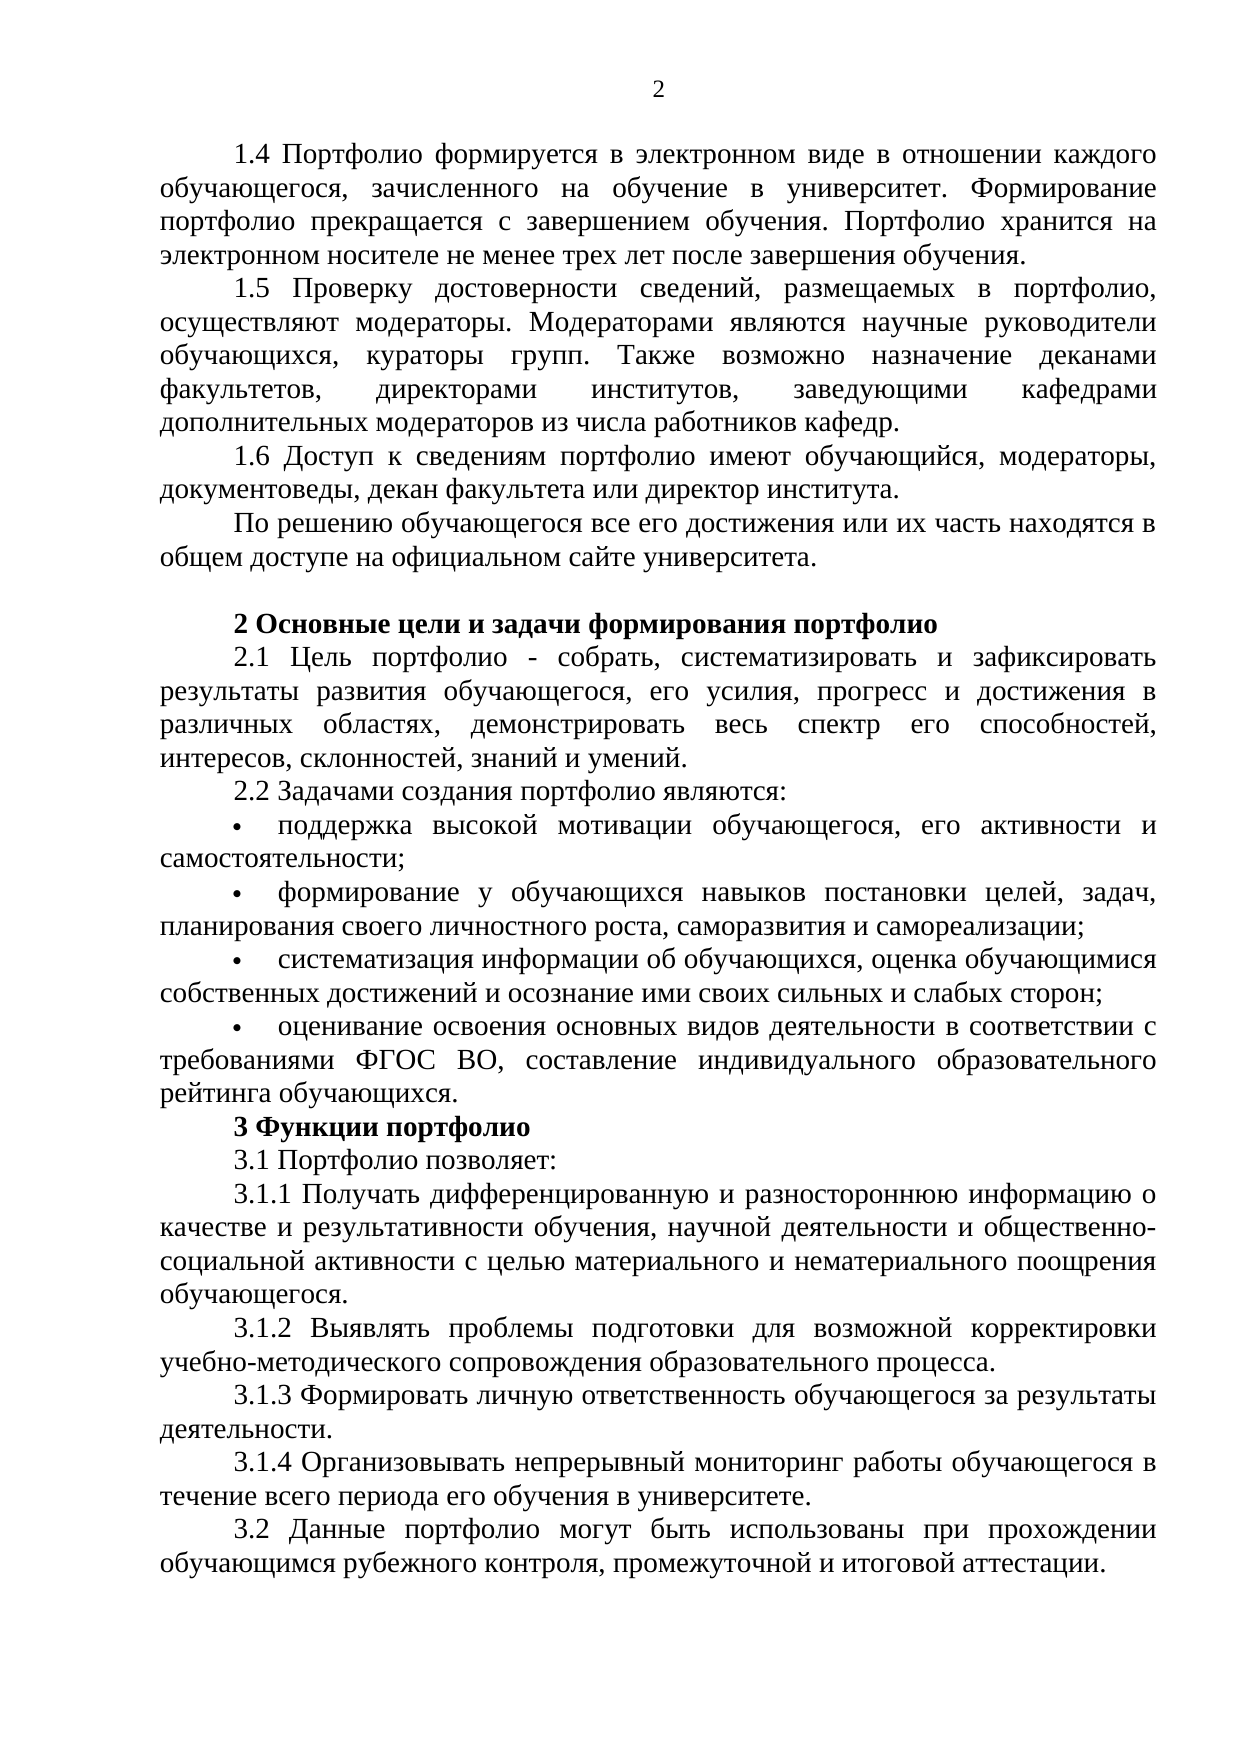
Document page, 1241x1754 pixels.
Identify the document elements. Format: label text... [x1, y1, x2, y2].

text 3.2 Данные портфолио могут быть использованы при прохождении обучающимся рубежного контроля, промежуточной и итоговой аттестации. [159, 1511, 1157, 1578]
text 1.5 Проверку достоверности сведений, размещаемых в портфолио, осуществляют модераторы. Модераторами являются научные руководители обучающихся, кураторы групп. Также возможно назначение деканами факультетов, директорами институтов, заведующими кафедрами дополнительных модераторов из числа работников кафедр. [159, 270, 1157, 438]
text 1.4 Портфолио формируется в электронном виде в отношении каждого обучающегося, зачисленного на обучение в университет. Формирование портфолио прекращается с завершением обучения. Портфолио хранится на электронном носителе не менее трех лет после завершения обучения. [159, 136, 1157, 270]
text 1.6 Доступ к сведениям портфолио имеют обучающийся, модераторы, документоведы, декан факультета или директор института. [159, 438, 1157, 505]
text 3.1.2 Выявлять проблемы подготовки для возможной корректировки учебно-методического сопровождения образовательного процесса. [159, 1310, 1157, 1377]
text 3.1.1 Получать дифференцированную и разностороннюю информацию о качестве и результативности обучения, научной деятельности и общественно-социальной активности с целью материального и нематериального поощрения обучающегося. [159, 1176, 1157, 1310]
text 3.1.4 Организовывать непрерывный мониторинг работы обучающегося в течение всего периода его обучения в университете. [159, 1444, 1157, 1511]
text 3.1 Портфолио позволяет: [159, 1142, 1157, 1176]
list формирование у обучающихся навыков постановки целей, задач, планирования своего личностного роста, саморазвития и самореализации; [159, 874, 1157, 941]
list поддержка высокой мотивации обучающегося, его активности и самостоятельности; [159, 807, 1157, 874]
list оценивание освоения основных видов деятельности в соответствии с требованиями ФГОС ВО, составление индивидуального образовательного рейтинга обучающихся. [159, 1008, 1157, 1109]
text 3.1.3 Формировать личную ответственность обучающегося за результаты деятельности. [159, 1377, 1157, 1444]
text 2.2 Задачами создания портфолио являются: [159, 773, 1157, 807]
text По решению обучающегося все его достижения или их часть находятся в общем доступе на официальном сайте университета. [159, 505, 1157, 572]
text 2 Основные цели и задачи формирования портфолио [159, 606, 1157, 639]
text 2.1 Цель портфолио - собрать, систематизировать и зафиксировать результаты развития обучающегося, его усилия, прогресс и достижения в различных областях, демонстрировать весь спектр его способностей, интересов, склонностей, знаний и умений. [159, 639, 1157, 773]
text 3 Функции портфолио [159, 1109, 1157, 1142]
list систематизация информации об обучающихся, оценка обучающимися собственных достижений и осознание ими своих сильных и слабых сторон; [159, 941, 1157, 1008]
